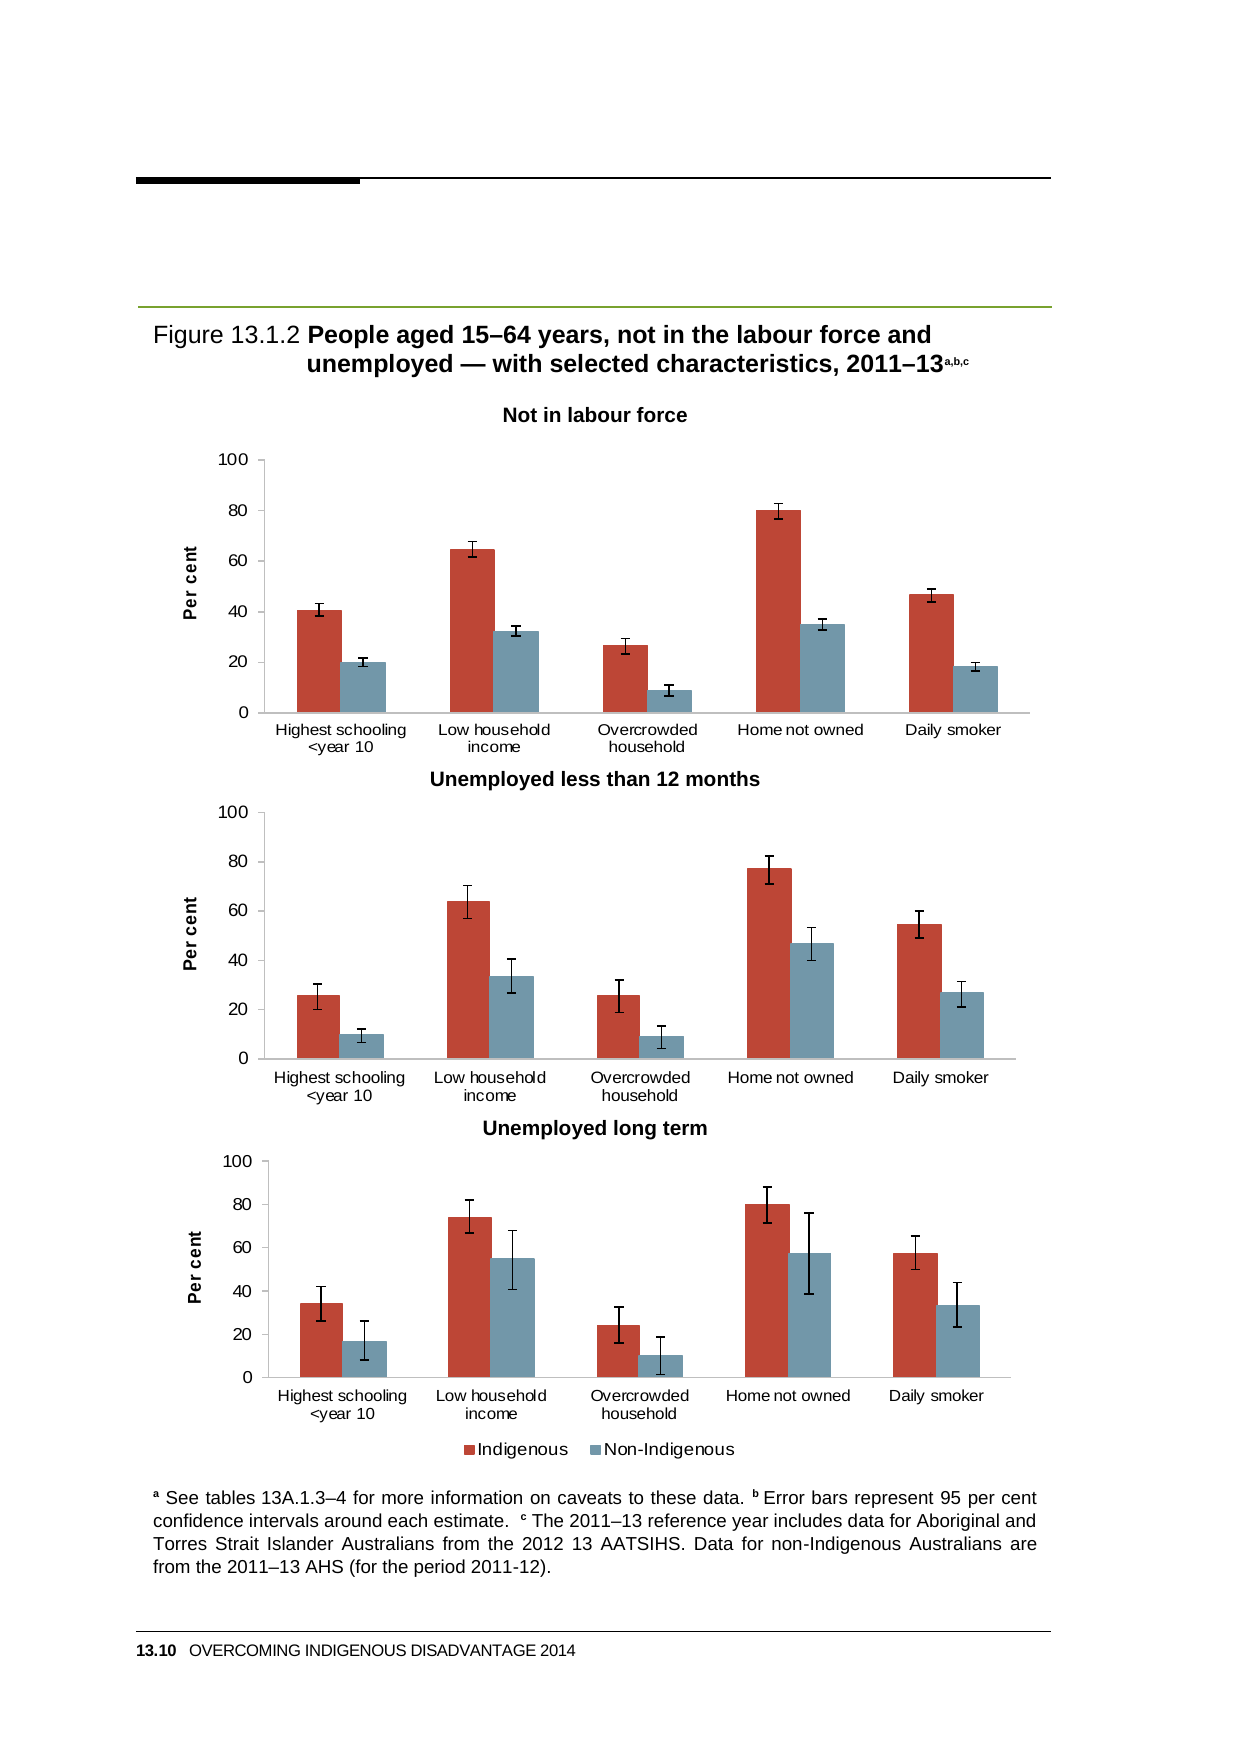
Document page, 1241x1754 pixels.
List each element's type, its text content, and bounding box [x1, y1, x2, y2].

table_header Figure 13.1.2 People aged 15–64 years, not in the labour force and unemployed — with selected characteristics, 2011–13a,b,c [138, 308, 1052, 387]
table_cell Not in labour force Unemployed less than 12 months Unemployed long term [138, 387, 1052, 1478]
table_cell a See tables 13A.1.3–4 for more information on caveats to these data. b Error bars represent 95 per cent confidence intervals around each estimate. c The 2011–13 reference year includes data for Aboriginal and Torres Strait Islander Australians from the 2012 13 AATSIHS. Data for non-Indigenous Australians are from the 2011–13 AHS (for the period 2011-12). [138, 1478, 1052, 1599]
